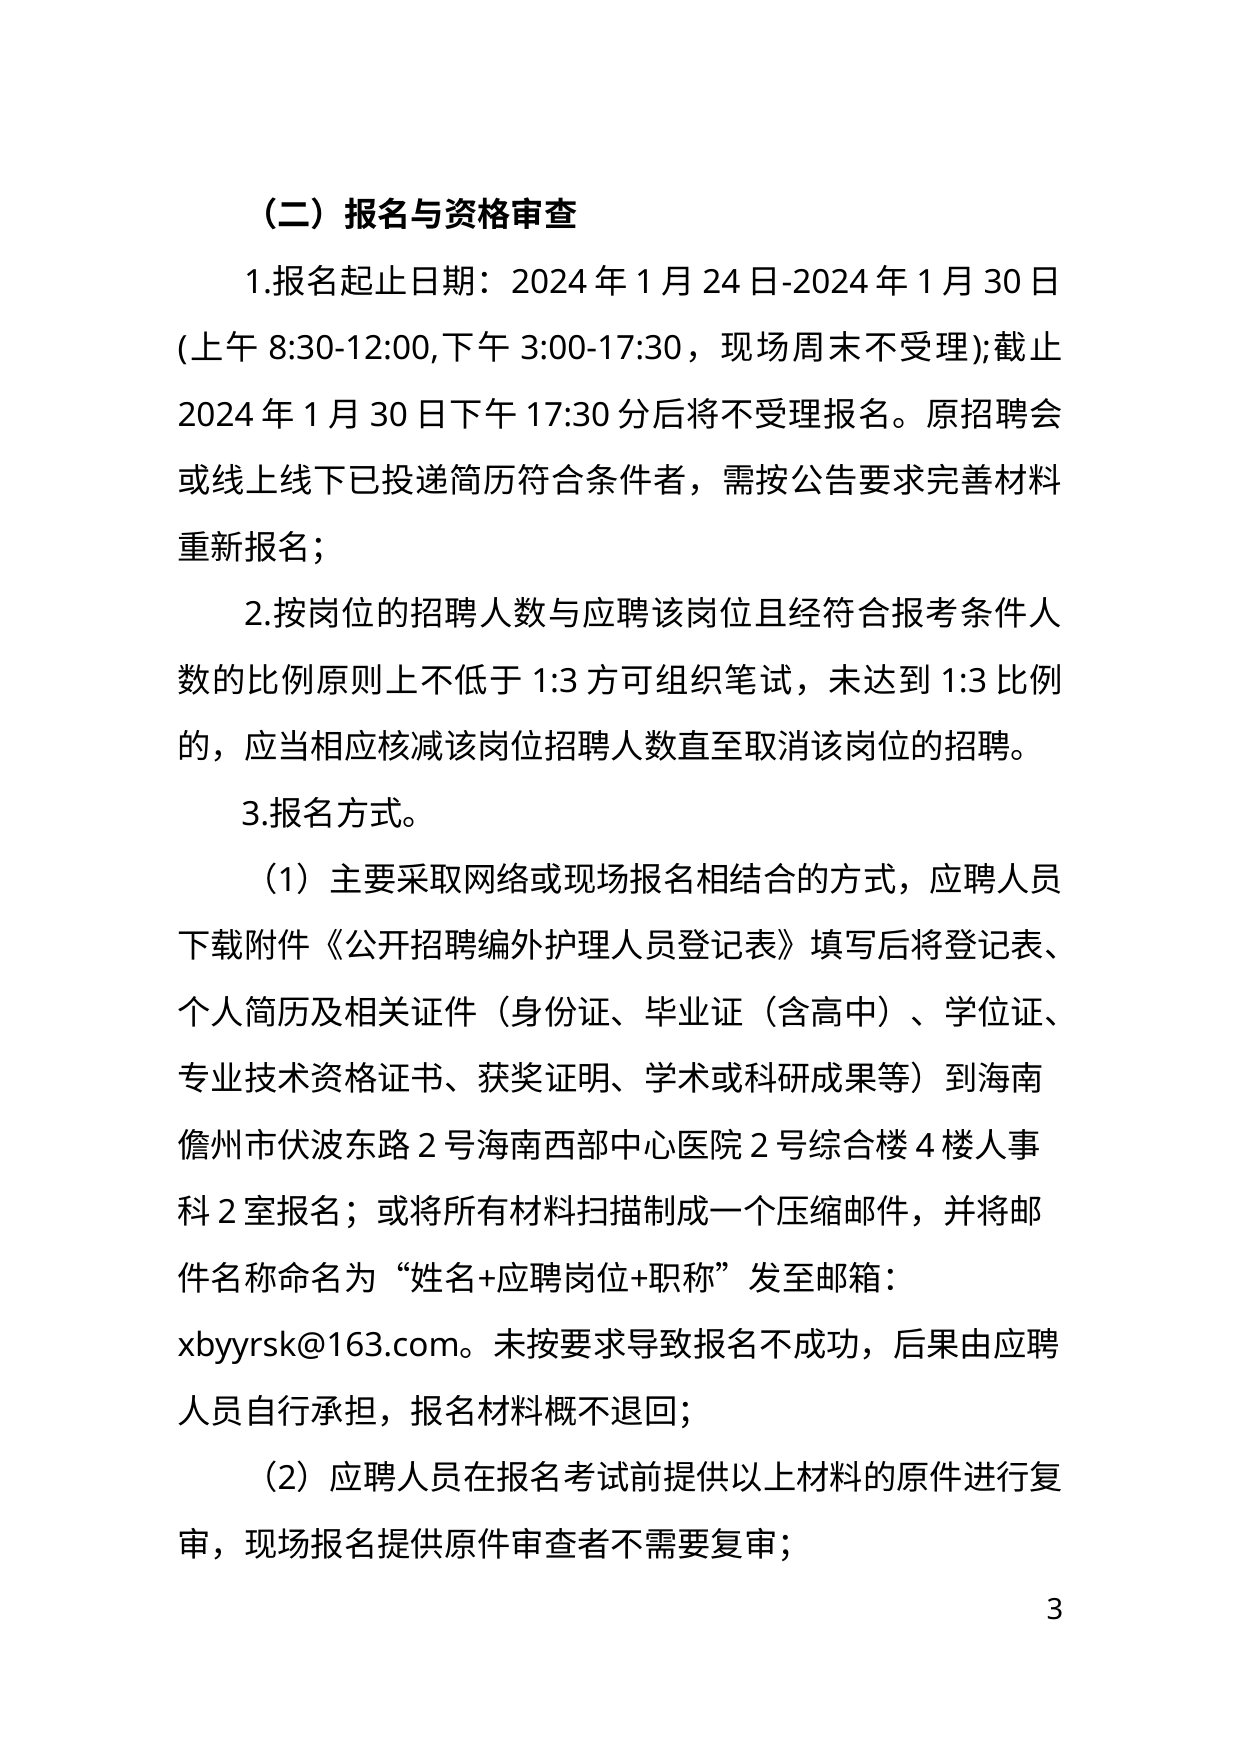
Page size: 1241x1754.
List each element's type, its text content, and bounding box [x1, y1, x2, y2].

text 1.报名起止日期：2024年1月24日-2024年1月30日(上午8:30-12:00,下午3:00-17:30，现场周末不受理);截止2024年1月30日下午17:30分后将不受理报名。原招聘会或线上线下已投递简历符合条件者，需按公告要求完善材料重新报名； [177, 246, 1063, 578]
text （1）主要采取网络或现场报名相结合的方式，应聘人员下载附件《公开招聘编外护理人员登记表》填写后将登记表、个人简历及相关证件（身份证、毕业证（含高中）、学位证、专业技术资格证书、获奖证明、学术或科研成果等）到海南儋州市伏波东路2号海南西部中心医院2号综合楼4楼人事科2室报名；或将所有材料扫描制成一个压缩邮件，并将邮件名称命名为“姓名+应聘岗位+职称”发至邮箱：xbyyrsk@163.com。未按要求导致报名不成功，后果由应聘人员自行承担，报名材料概不退回； [177, 844, 1063, 1442]
text 3.报名方式。 [241, 777, 1063, 844]
text （二）报名与资格审查 [177, 179, 1063, 246]
text （2）应聘人员在报名考试前提供以上材料的原件进行复审，现场报名提供原件审查者不需要复审； [177, 1442, 1063, 1575]
text 2.按岗位的招聘人数与应聘该岗位且经符合报考条件人数的比例原则上不低于1:3方可组织笔试，未达到1:3比例的，应当相应核减该岗位招聘人数直至取消该岗位的招聘。 [177, 578, 1063, 777]
